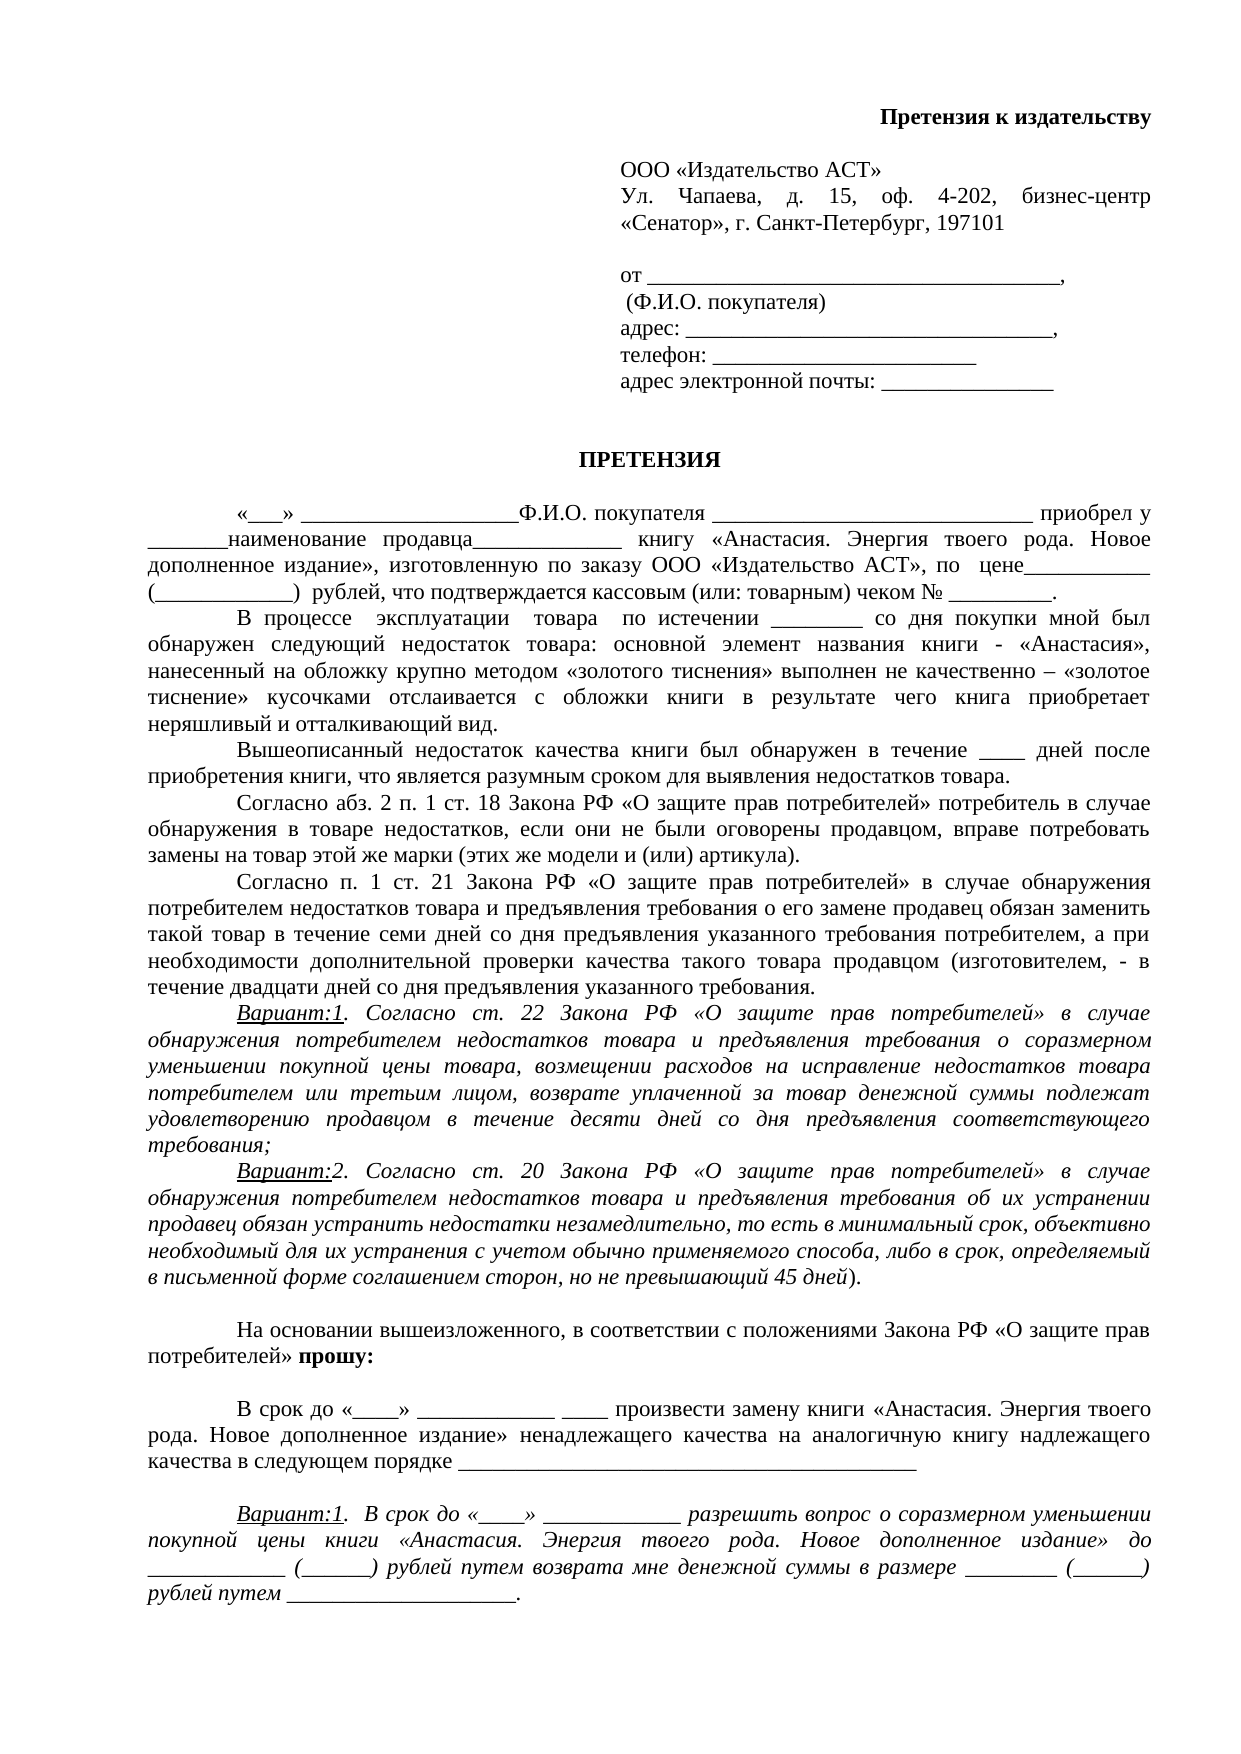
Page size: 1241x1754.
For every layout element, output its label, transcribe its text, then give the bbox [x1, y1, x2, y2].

text В срок до «____» ____________ ____ произвести замену книги «Анастасия. Энергия твоего рода. Новое дополненное издание» ненадлежащего качества на аналогичную книгу надлежащего качества в следующем порядке ________________________________________ [148, 1395, 1152, 1474]
text Вариант:1. Согласно ст. 22 Закона РФ «О защите прав потребителей» в случае обнаружения потребителем недостатков товара и предъявления требования о соразмерном уменьшении покупной цены товара, возмещении расходов на исправление недостатков товара потребителем или третьим лицом, возврате уплаченной за товар денежной суммы подлежат удовлетворению продавцом в течение десяти дней со дня предъявления соответствующего требования; [148, 999, 1152, 1158]
text от ____________________________________, [620, 262, 1152, 288]
text ПРЕТЕНЗИЯ [148, 446, 1152, 472]
text Претензия к издательству [148, 103, 1152, 130]
text адрес электронной почты: _______________ [620, 367, 1152, 393]
text ООО «Издательство АСТ» [620, 156, 1152, 182]
text Вышеописанный недостаток качества книги был обнаружен в течение ____ дней после приобретения книги, что является разумным сроком для выявления недостатков товара. [148, 736, 1152, 789]
text Вариант:2. Согласно ст. 20 Закона РФ «О защите прав потребителей» в случае обнаружения потребителем недостатков товара и предъявления требования об их устранении продавец обязан устранить недостатки незамедлительно, то есть в минимальный срок, объективно необходимый для их устранения с учетом обычно применяемого способа, либо в срок, определяемый в письменной форме соглашением сторон, но не превышающий 45 дней). [148, 1158, 1152, 1289]
text На основании вышеизложенного, в соответствии с положениями Закона РФ «О защите прав потребителей» прошу: [148, 1316, 1152, 1368]
text Согласно абз. 2 п. 1 ст. 18 Закона РФ «О защите прав потребителей» потребитель в случае обнаружения в товаре недостатков, если они не были оговорены продавцом, вправе потребовать замены на товар этой же марки (этих же модели и (или) артикула). [148, 789, 1152, 868]
text телефон: _______________________ [620, 341, 1152, 367]
text «___» ___________________Ф.И.О. покупателя ____________________________ приобрел у _______наименование продавца_____________ книгу «Анастасия. Энергия твоего рода. Новое дополненное издание», изготовленную по заказу ООО «Издательство АСТ», по цене___________ (____________) рублей, что подтверждается кассовым (или: товарным) чеком № _________. [148, 499, 1152, 604]
text (Ф.И.О. покупателя) [620, 288, 1152, 314]
text Ул. Чапаева, д. 15, оф. 4-202, бизнес-центр «Сенатор», г. Санкт-Петербург, 197101 [620, 182, 1152, 235]
text В процессе эксплуатации товара по истечении ________ со дня покупки мной был обнаружен следующий недостаток товара: основной элемент названия книги - «Анастасия», нанесенный на обложку крупно методом «золотого тиснения» выполнен не качественно – «золотое тиснение» кусочками отслаивается с обложки книги в результате чего книга приобретает неряшливый и отталкивающий вид. [148, 604, 1152, 736]
text адрес: ________________________________, [620, 314, 1152, 341]
text Вариант:1. В срок до «____» ____________ разрешить вопрос о соразмерном уменьшении покупной цены книги «Анастасия. Энергия твоего рода. Новое дополненное издание» до ____________ (______) рублей путем возврата мне денежной суммы в размере ________ (______) рублей путем ____________________. [148, 1500, 1152, 1606]
text Согласно п. 1 ст. 21 Закона РФ «О защите прав потребителей» в случае обнаружения потребителем недостатков товара и предъявления требования о его замене продавец обязан заменить такой товар в течение семи дней со дня предъявления указанного требования потребителем, а при необходимости дополнительной проверки качества такого товара продавцом (изготовителем, - в течение двадцати дней со дня предъявления указанного требования. [148, 868, 1152, 999]
